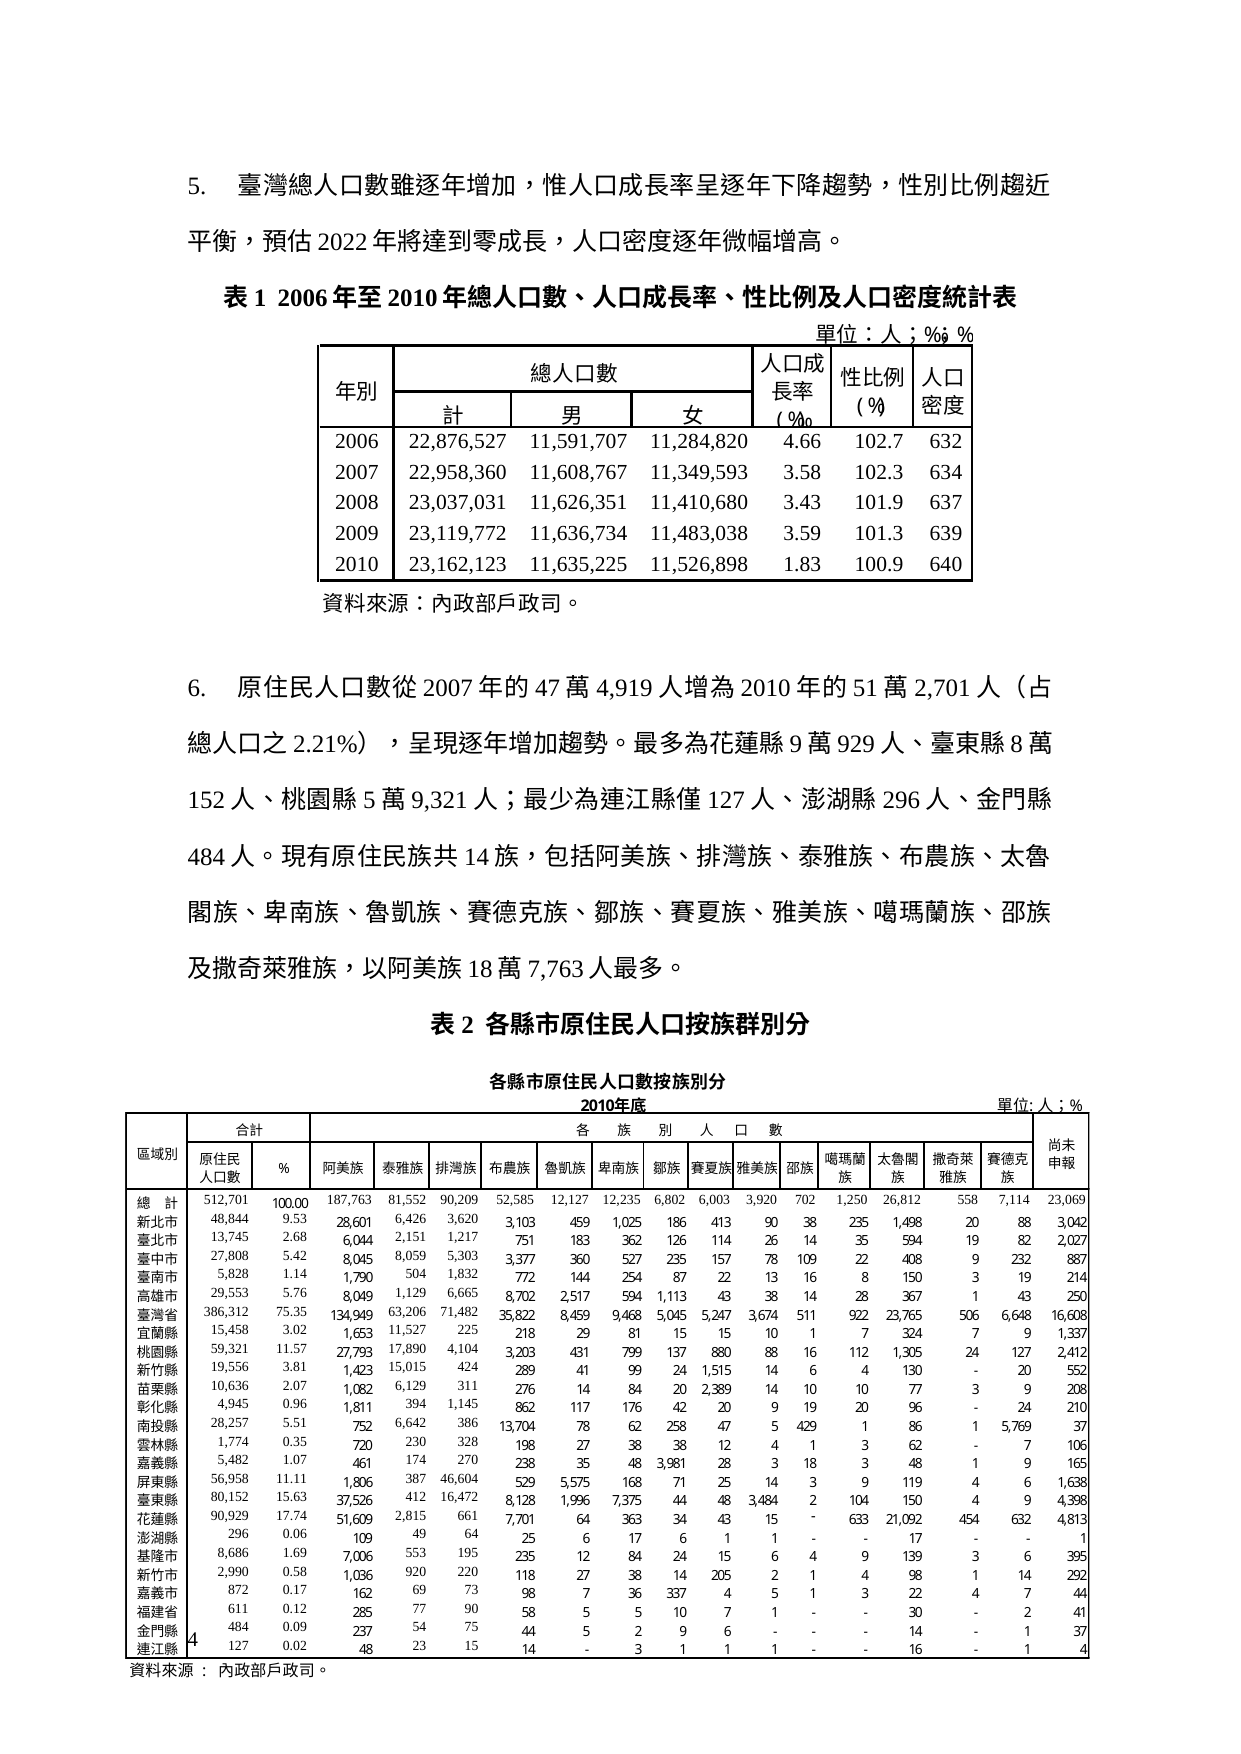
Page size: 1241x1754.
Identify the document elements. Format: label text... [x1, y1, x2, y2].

text 原住民人口數從2007年的47萬4,919人增為2010年的51萬2,701人（占總人口之2.21%），呈現逐年增加趨勢。最多為花蓮縣9萬929人、臺東縣8萬152人、桃園縣5萬9,321人；最少為連江縣僅127人、澎湖縣296人、金門縣484人。現有原住民族共14族，包括阿美族、排灣族、泰雅族、布農族、太魯閣族、卑南族、魯凱族、賽德克族、鄒族、賽夏族、雅美族、噶瑪蘭族、邵族及撒奇萊雅族，以阿美族18萬7,763人最多。 [187, 667, 1053, 985]
text 表 1 2006年至2010年總人口數、人口成長率、性比例及人口密度統計表 [187, 276, 1053, 314]
text 表 2 各縣市原住民人口按族群別分 [187, 1003, 1053, 1041]
text 臺灣總人口數雖逐年增加，惟人口成長率呈逐年下降趨勢，性別比例趨近平衡，預估2022年將達到零成長，人口密度逐年微幅增高。 [187, 164, 1053, 258]
